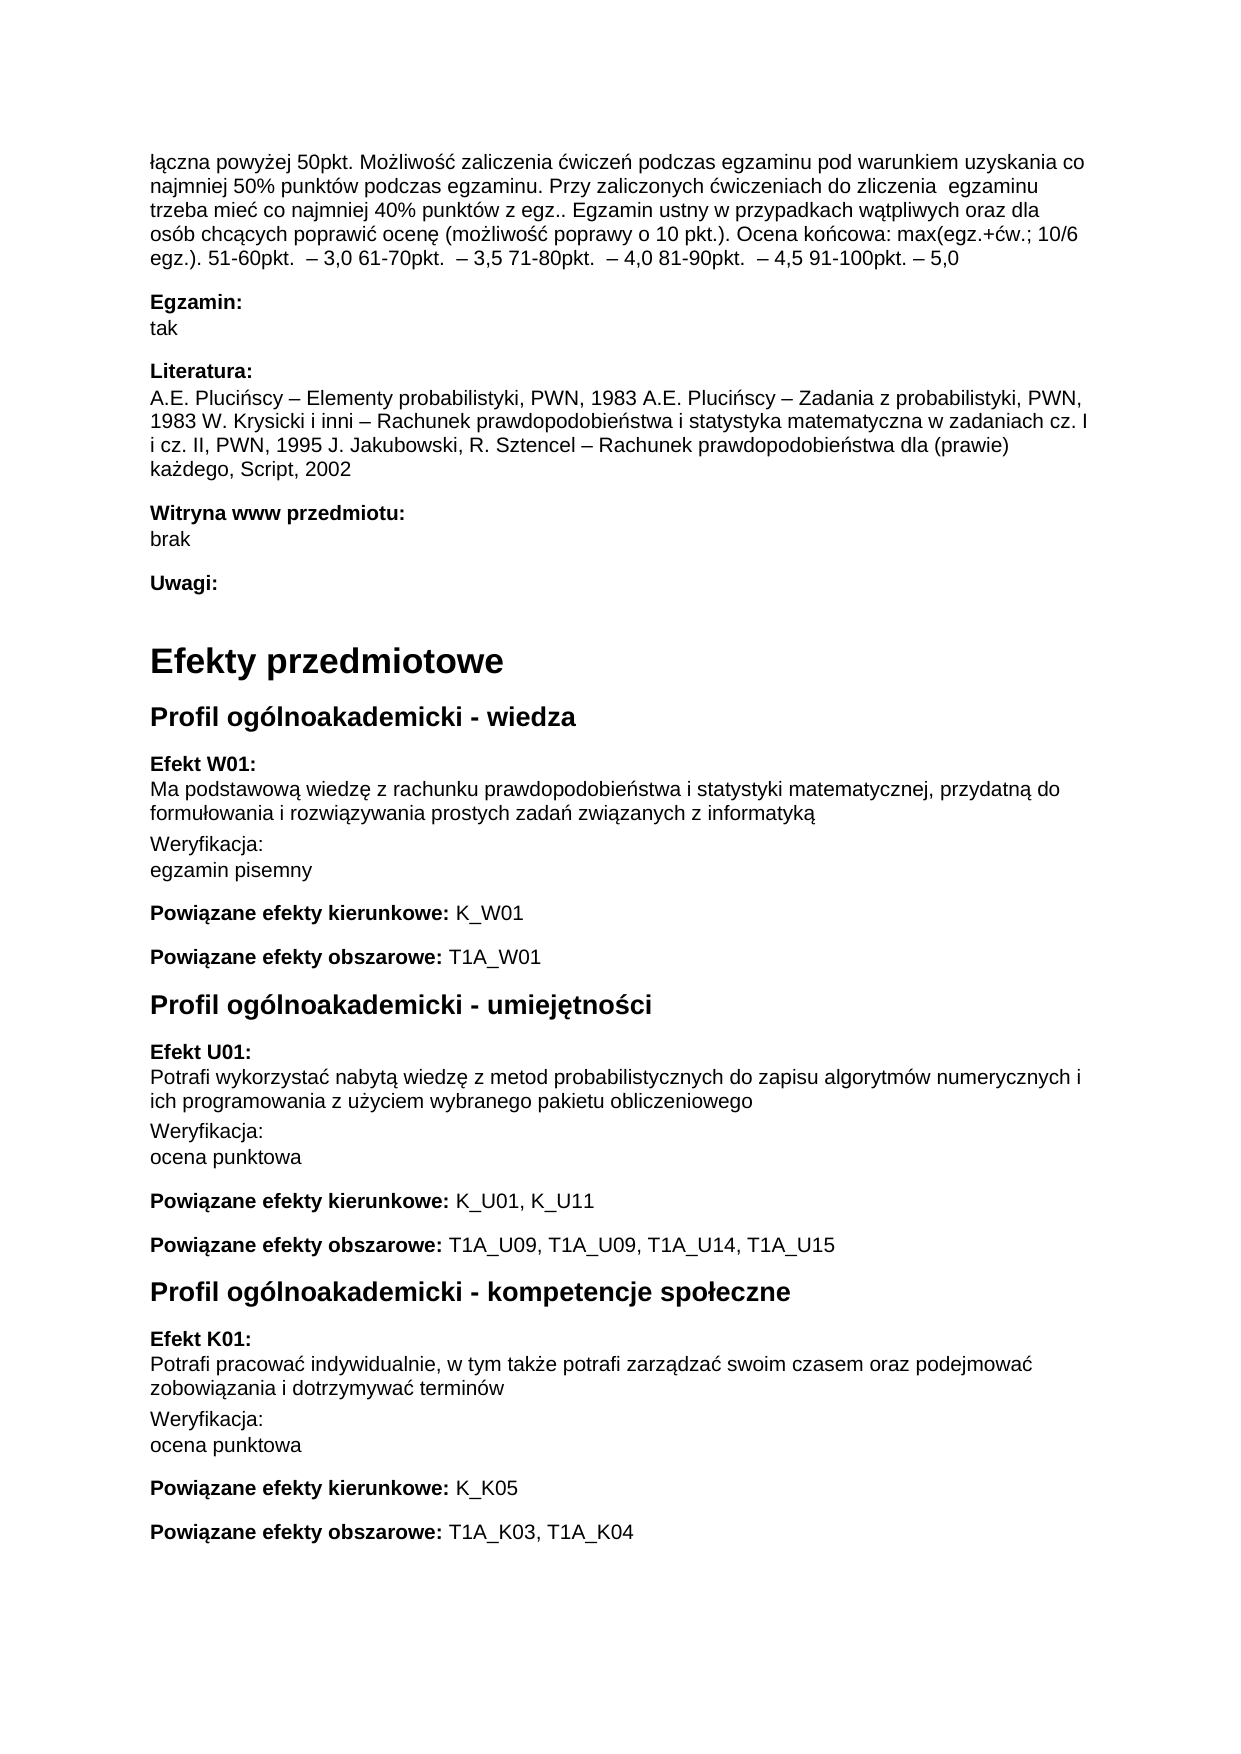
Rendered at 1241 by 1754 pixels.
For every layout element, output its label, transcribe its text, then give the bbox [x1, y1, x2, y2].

text ocena punktowa [150, 1145, 1090, 1169]
text Efekt W01: [150, 752, 1090, 776]
subtitle Profil ogólnoakademicki - kompetencje społeczne [150, 1276, 1090, 1307]
text tak [150, 316, 1090, 339]
text Powiązane efekty kierunkowe: K_K05 [150, 1476, 1090, 1500]
text Powiązane efekty kierunkowe: K_U01, K_U11 [150, 1189, 1090, 1213]
text Powiązane efekty kierunkowe: K_W01 [150, 901, 1090, 925]
text egzamin pisemny [150, 857, 1090, 881]
subtitle Profil ogólnoakademicki - umiejętności [150, 989, 1090, 1020]
text Powiązane efekty obszarowe: T1A_W01 [150, 945, 1090, 969]
text Potrafi pracować indywidualnie, w tym także potrafi zarządzać swoim czasem oraz podejmować zobowiązania i dotrzymywać terminów [150, 1352, 1090, 1400]
text Powiązane efekty obszarowe: T1A_K03, T1A_K04 [150, 1520, 1090, 1544]
text Efekt K01: [150, 1327, 1090, 1351]
text brak [150, 527, 1090, 551]
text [150, 150, 1090, 270]
text Egzamin: [150, 289, 1090, 313]
text A.E. Plucińscy – Elementy probabilistyki, PWN, 1983 A.E. Plucińscy – Zadania z probabilistyki, PWN, 1983 W. Krysicki i inni – Rachunek prawdopodobieństwa i statystyka matematyczna w zadaniach cz. I i cz. II, PWN, 1995 J. Jakubowski, R. Sztencel – Rachunek prawdopodobieństwa dla (prawie) każdego, Script, 2002 [150, 385, 1090, 481]
text Efekt U01: [150, 1040, 1090, 1064]
text Weryfikacja: [150, 831, 1090, 855]
text Powiązane efekty obszarowe: T1A_U09, T1A_U09, T1A_U14, T1A_U15 [150, 1232, 1090, 1256]
subtitle Efekty przedmiotowe [150, 641, 1090, 681]
text Weryfikacja: [150, 1119, 1090, 1143]
text Weryfikacja: [150, 1406, 1090, 1430]
text Ma podstawową wiedzę z rachunku prawdopodobieństwa i statystyki matematycznej, przydatną do formułowania i rozwiązywania prostych zadań związanych z informatyką [150, 777, 1090, 825]
text Witryna www przedmiotu: [150, 501, 1090, 525]
text Uwagi: [150, 571, 1090, 595]
text Literatura: [150, 359, 1090, 383]
text ocena punktowa [150, 1432, 1090, 1456]
subtitle Profil ogólnoakademicki - wiedza [150, 701, 1090, 732]
text Potrafi wykorzystać nabytą wiedzę z metod probabilistycznych do zapisu algorytmów numerycznych i ich programowania z użyciem wybranego pakietu obliczeniowego [150, 1065, 1090, 1113]
